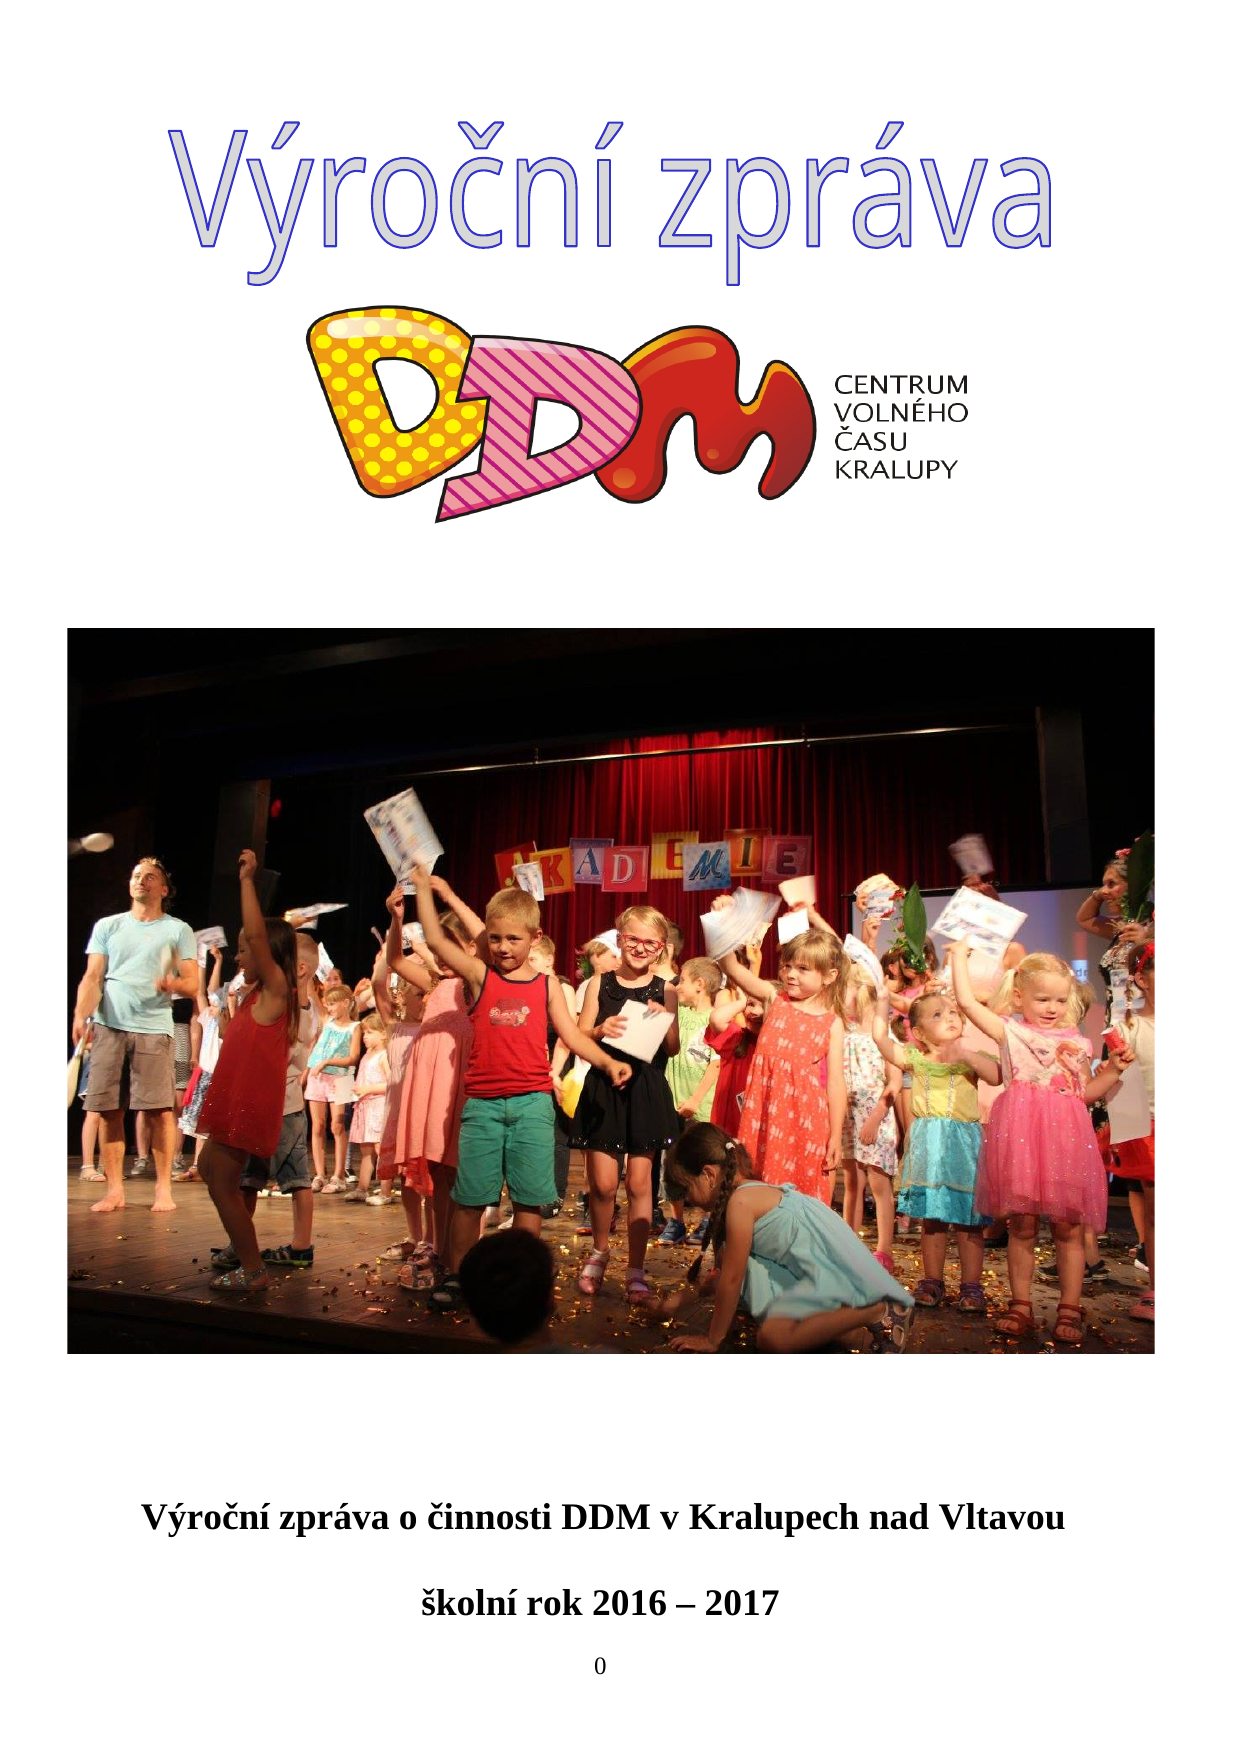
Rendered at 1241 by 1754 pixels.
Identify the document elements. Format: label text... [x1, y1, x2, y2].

text Výroční zpráva o činnosti DDM v Kralupech nad Vltavou [56, 1494, 1144, 1537]
text školní rok 2016 – 2017 [56, 1580, 1144, 1623]
picture [243, 291, 994, 539]
picture [67, 628, 1155, 1354]
